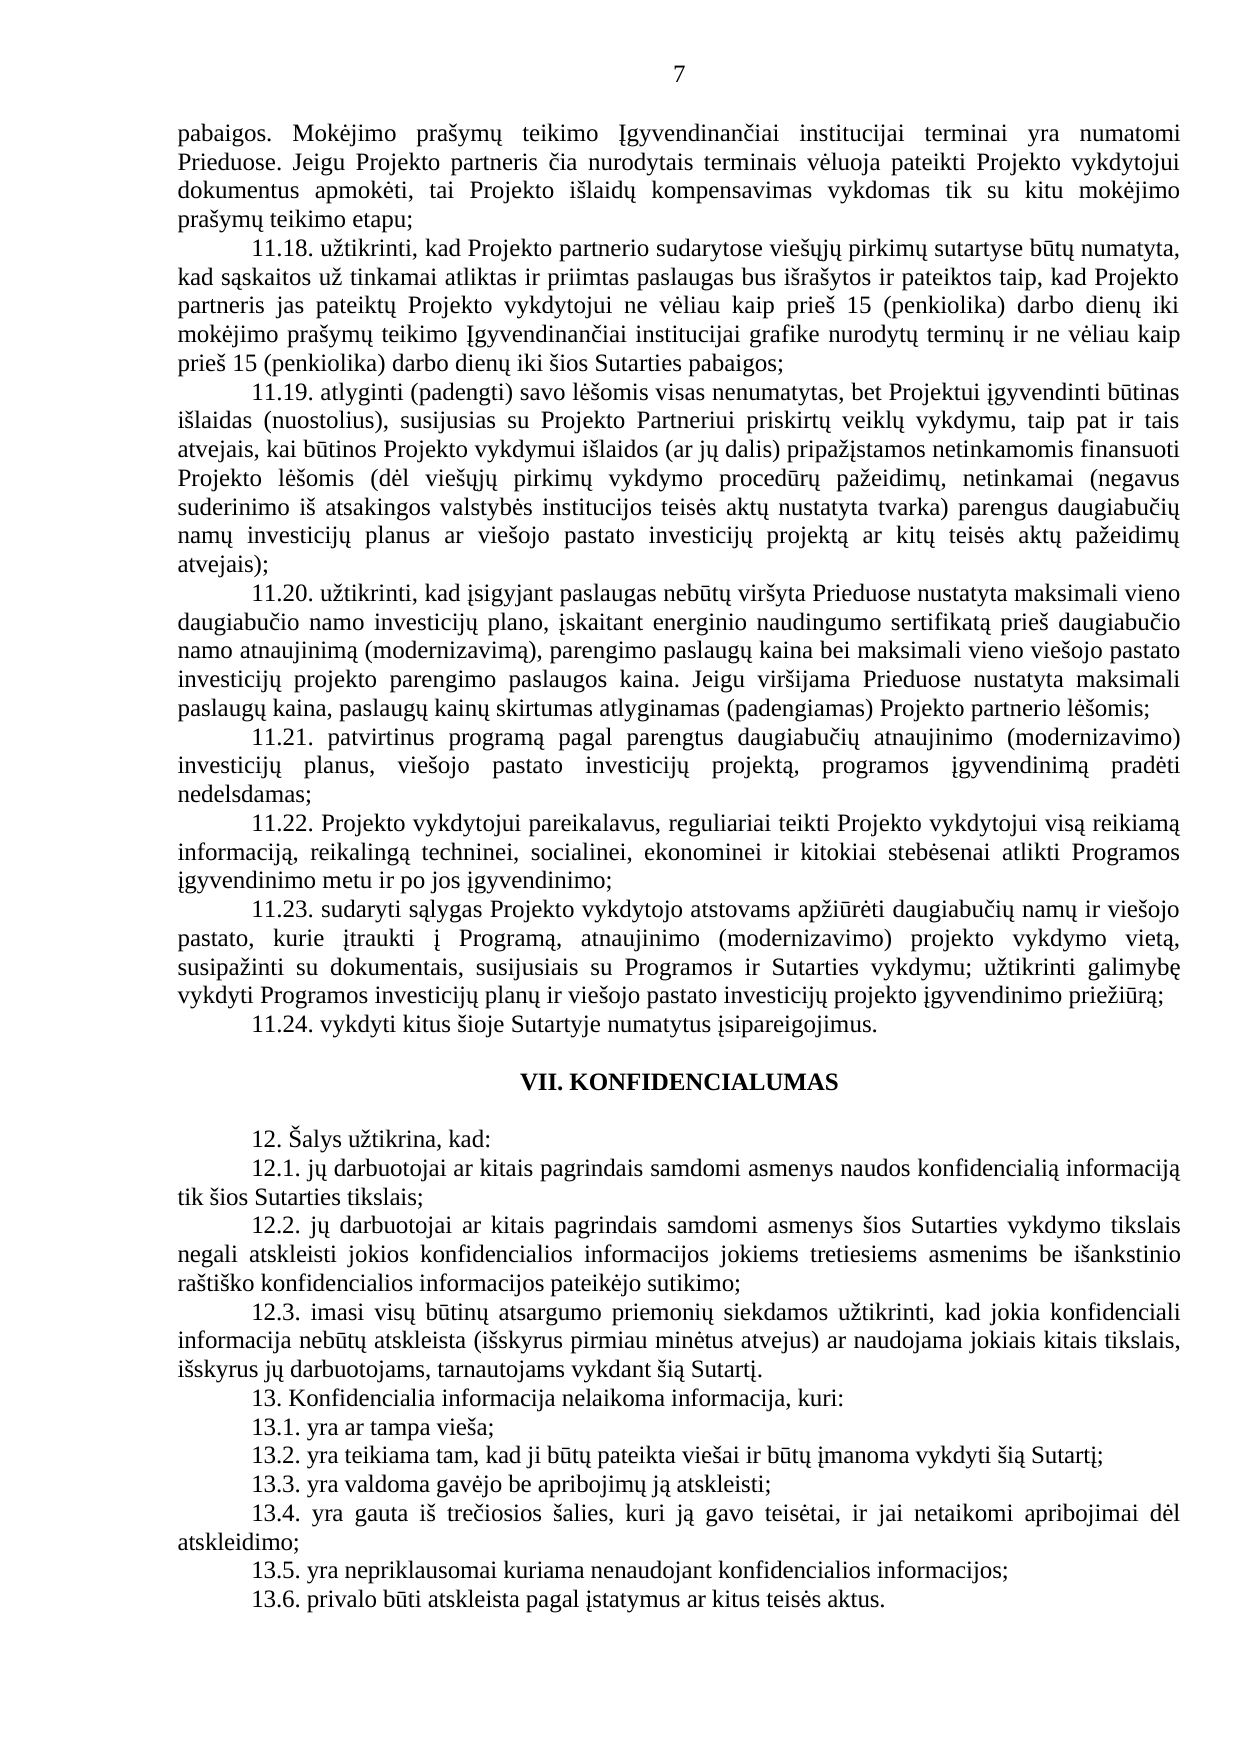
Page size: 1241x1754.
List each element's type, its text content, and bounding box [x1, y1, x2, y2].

text 12.3. imasi visų būtinų atsargumo priemonių siekdamos užtikrinti, kad jokia konfidenciali informacija nebūtų atskleista (išskyrus pirmiau minėtus atvejus) ar naudojama jokiais kitais tikslais, išskyrus jų darbuotojams, tarnautojams vykdant šią Sutartį. [177, 1297, 1181, 1383]
text 11.22. Projekto vykdytojui pareikalavus, reguliariai teikti Projekto vykdytojui visą reikiamą informaciją, reikalingą techninei, socialinei, ekonominei ir kitokiai stebėsenai atlikti Programos įgyvendinimo metu ir po jos įgyvendinimo; [177, 808, 1181, 894]
text 13. Konfidencialia informacija nelaikoma informacija, kuri: [177, 1383, 1181, 1412]
text 13.4. yra gauta iš trečiosios šalies, kuri ją gavo teisėtai, ir jai netaikomi apribojimai dėl atskleidimo; [177, 1498, 1181, 1556]
text 13.2. yra teikiama tam, kad ji būtų pateikta viešai ir būtų įmanoma vykdyti šią Sutartį; [177, 1441, 1181, 1469]
text VII. KONFIDENCIALUMAS [177, 1067, 1181, 1096]
text 11.24. vykdyti kitus šioje Sutartyje numatytus įsipareigojimus. [177, 1009, 1181, 1038]
text 12.1. jų darbuotojai ar kitais pagrindais samdomi asmenys naudos konfidencialią informaciją tik šios Sutarties tikslais; [177, 1153, 1181, 1211]
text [177, 118, 1181, 233]
text 11.23. sudaryti sąlygas Projekto vykdytojo atstovams apžiūrėti daugiabučių namų ir viešojo pastato, kurie įtraukti į Programą, atnaujinimo (modernizavimo) projekto vykdymo vietą, susipažinti su dokumentais, susijusiais su Programos ir Sutarties vykdymu; užtikrinti galimybę vykdyti Programos investicijų planų ir viešojo pastato investicijų projekto įgyvendinimo priežiūrą; [177, 894, 1181, 1009]
text 13.5. yra nepriklausomai kuriama nenaudojant konfidencialios informacijos; [177, 1556, 1181, 1584]
text 11.18. užtikrinti, kad Projekto partnerio sudarytose viešųjų pirkimų sutartyse būtų numatyta, kad sąskaitos už tinkamai atliktas ir priimtas paslaugas bus išrašytos ir pateiktos taip, kad Projekto partneris jas pateiktų Projekto vykdytojui ne vėliau kaip prieš 15 (penkiolika) darbo dienų iki mokėjimo prašymų teikimo Įgyvendinančiai institucijai grafike nurodytų terminų ir ne vėliau kaip prieš 15 (penkiolika) darbo dienų iki šios Sutarties pabaigos; [177, 233, 1181, 377]
text 13.6. privalo būti atskleista pagal įstatymus ar kitus teisės aktus. [177, 1584, 1181, 1613]
text 11.20. užtikrinti, kad įsigyjant paslaugas nebūtų viršyta Prieduose nustatyta maksimali vieno daugiabučio namo investicijų plano, įskaitant energinio naudingumo sertifikatą prieš daugiabučio namo atnaujinimą (modernizavimą), parengimo paslaugų kaina bei maksimali vieno viešojo pastato investicijų projekto parengimo paslaugos kaina. Jeigu viršijama Prieduose nustatyta maksimali paslaugų kaina, paslaugų kainų skirtumas atlyginamas (padengiamas) Projekto partnerio lėšomis; [177, 578, 1181, 722]
text 11.19. atlyginti (padengti) savo lėšomis visas nenumatytas, bet Projektui įgyvendinti būtinas išlaidas (nuostolius), susijusias su Projekto Partneriui priskirtų veiklų vykdymu, taip pat ir tais atvejais, kai būtinos Projekto vykdymui išlaidos (ar jų dalis) pripažįstamos netinkamomis finansuoti Projekto lėšomis (dėl viešųjų pirkimų vykdymo procedūrų pažeidimų, netinkamai (negavus suderinimo iš atsakingos valstybės institucijos teisės aktų nustatyta tvarka) parengus daugiabučių namų investicijų planus ar viešojo pastato investicijų projektą ar kitų teisės aktų pažeidimų atvejais); [177, 377, 1181, 578]
text 12.2. jų darbuotojai ar kitais pagrindais samdomi asmenys šios Sutarties vykdymo tikslais negali atskleisti jokios konfidencialios informacijos jokiems tretiesiems asmenims be išankstinio raštiško konfidencialios informacijos pateikėjo sutikimo; [177, 1211, 1181, 1297]
text 12. Šalys užtikrina, kad: [177, 1124, 1181, 1153]
text 13.3. yra valdoma gavėjo be apribojimų ją atskleisti; [177, 1469, 1181, 1498]
text 11.21. patvirtinus programą pagal parengtus daugiabučių atnaujinimo (modernizavimo) investicijų planus, viešojo pastato investicijų projektą, programos įgyvendinimą pradėti nedelsdamas; [177, 722, 1181, 808]
text 13.1. yra ar tampa vieša; [177, 1412, 1181, 1441]
